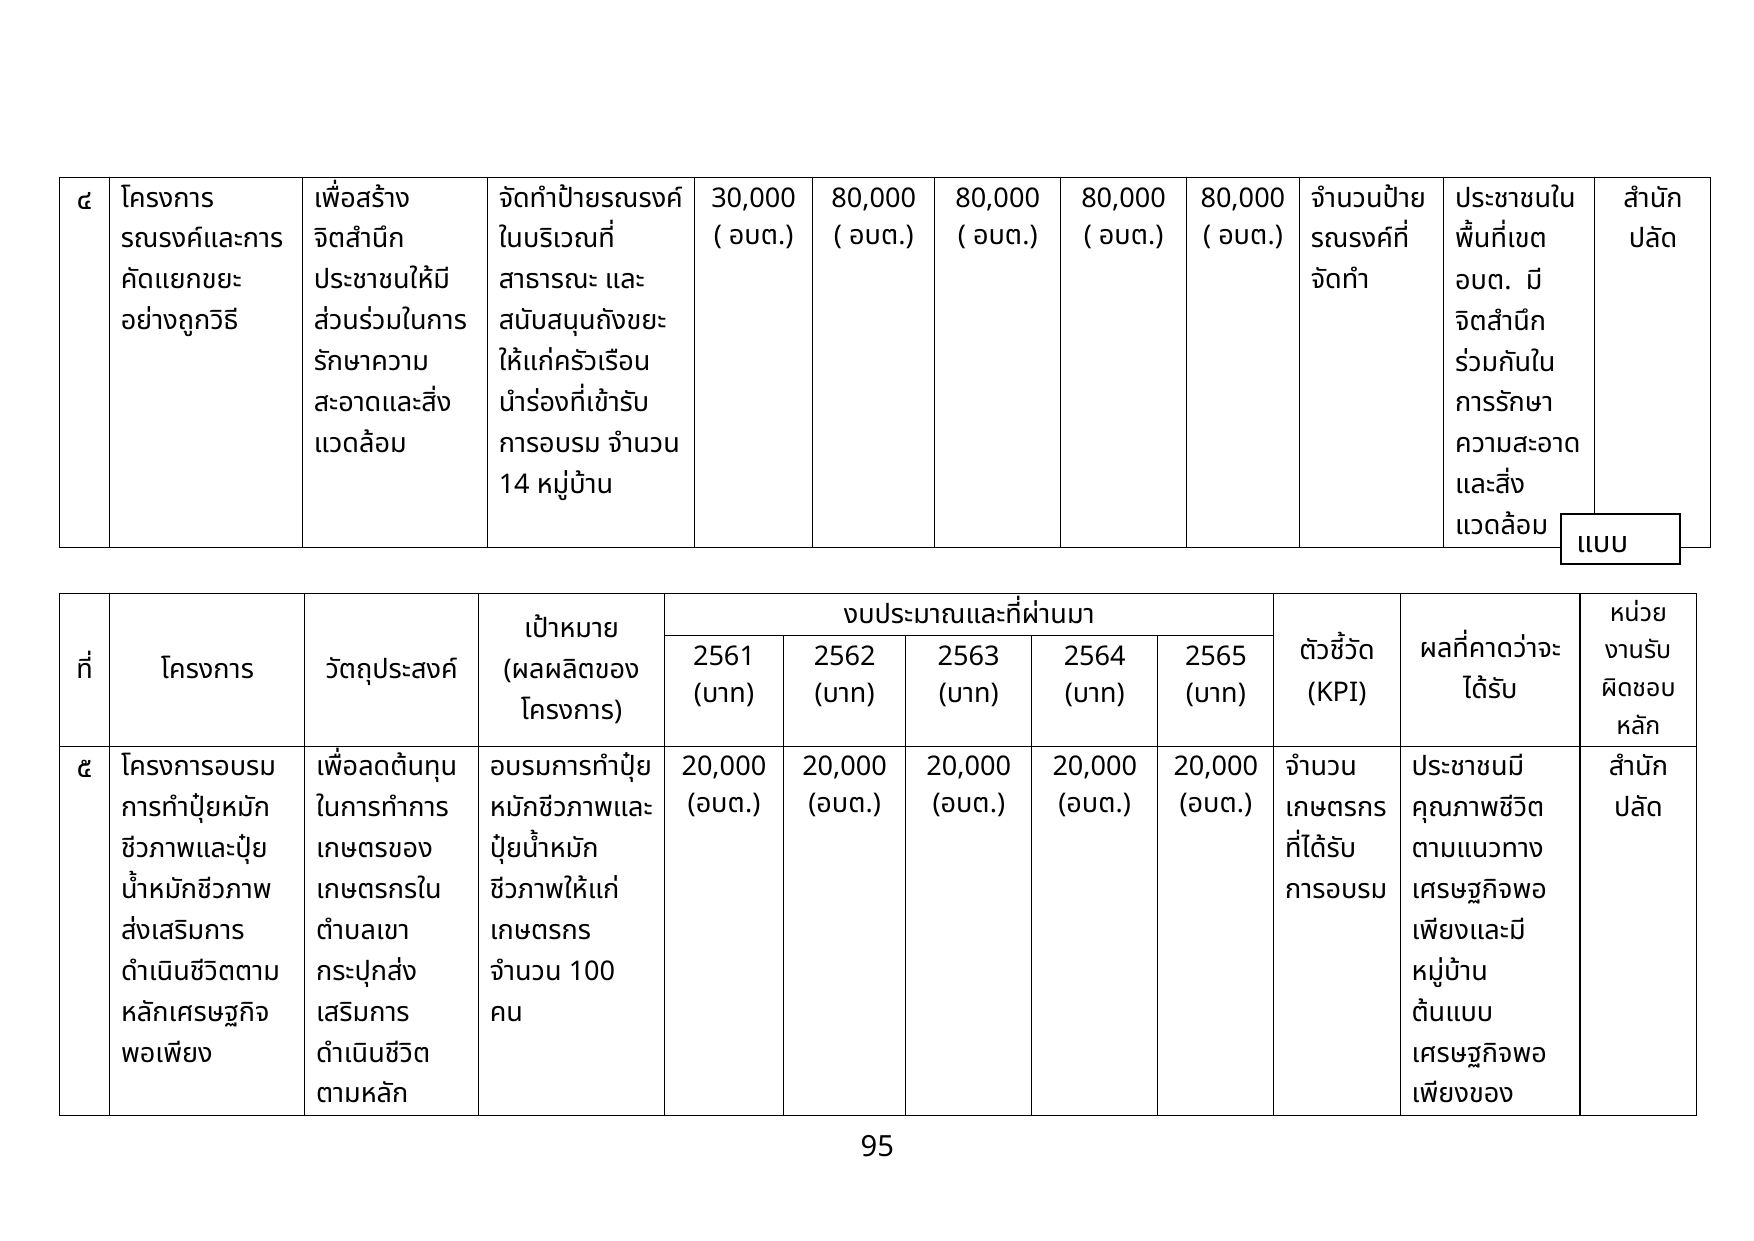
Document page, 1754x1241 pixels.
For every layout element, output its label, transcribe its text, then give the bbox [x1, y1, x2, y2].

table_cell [1274, 747, 1400, 1115]
table_header วัตถุประสงค์ [305, 594, 478, 746]
table_cell จัดทำป้ายรณรงค์ ในบริเวณที่สาธารณะ และสนับสนุนถังขยะให้แก่ครัวเรือนนำร่องที่เข้ารับการอบรม จำนวน 14 หมู่บ้าน [488, 178, 694, 547]
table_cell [479, 747, 664, 1115]
table_header หน่วยงานรับผิดชอบหลัก [1581, 594, 1696, 746]
table_cell ๔ [60, 178, 109, 547]
table_cell 20,000 (อบต.) [665, 747, 783, 1115]
table_cell 80,000 ( อบต.) [935, 178, 1060, 547]
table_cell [305, 747, 478, 1115]
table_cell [1401, 747, 1579, 1115]
table_cell สำนักปลัด [1581, 747, 1696, 1115]
table_header ผลที่คาดว่าจะได้รับ [1401, 594, 1579, 746]
table_header ตัวชี้วัด (KPI) [1274, 594, 1400, 746]
table_cell จำนวนป้ายรณรงค์ที่จัดทำ [1300, 178, 1443, 547]
table_header ที่ [60, 594, 109, 746]
table_cell 20,000 (อบต.) [1032, 747, 1157, 1115]
table_cell 20,000 (อบต.) [1158, 747, 1273, 1115]
table_header เป้าหมาย (ผลผลิตของโครงการ) [479, 594, 664, 746]
table_cell 2565 (บาท) [1158, 636, 1273, 746]
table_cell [110, 747, 304, 1115]
table_cell 80,000 ( อบต.) [1061, 178, 1186, 547]
table_cell 2564 (บาท) [1032, 636, 1157, 746]
table_cell สำนักปลัด [1595, 178, 1710, 547]
table_cell 20,000 (อบต.) [906, 747, 1031, 1115]
table_cell 2563 (บาท) [906, 636, 1031, 746]
table_header โครงการ [110, 594, 304, 746]
table_cell 80,000 ( อบต.) [1187, 178, 1299, 547]
table_cell ประชาชนในพื้นที่เขต อบต. มีจิตสำนึกร่วมกันในการรักษาความสะอาดและสิ่งแวดล้อม [1444, 178, 1594, 547]
table_cell 30,000 ( อบต.) [695, 178, 812, 547]
table_cell 2561 (บาท) [665, 636, 783, 746]
table_cell 20,000 (อบต.) [784, 747, 905, 1115]
table_header งบประมาณและที่ผ่านมา [665, 594, 1273, 635]
table_cell โครงการรณรงค์และการคัดแยกขยะอย่างถูกวิธี [110, 178, 302, 547]
table_cell 2562 (บาท) [784, 636, 905, 746]
table_cell ๕ [60, 747, 109, 1115]
table_cell 80,000 ( อบต.) [813, 178, 934, 547]
table_cell เพื่อสร้างจิตสำนึกประชาชนให้มีส่วนร่วมในการรักษาความสะอาดและสิ่งแวดล้อม [303, 178, 487, 547]
